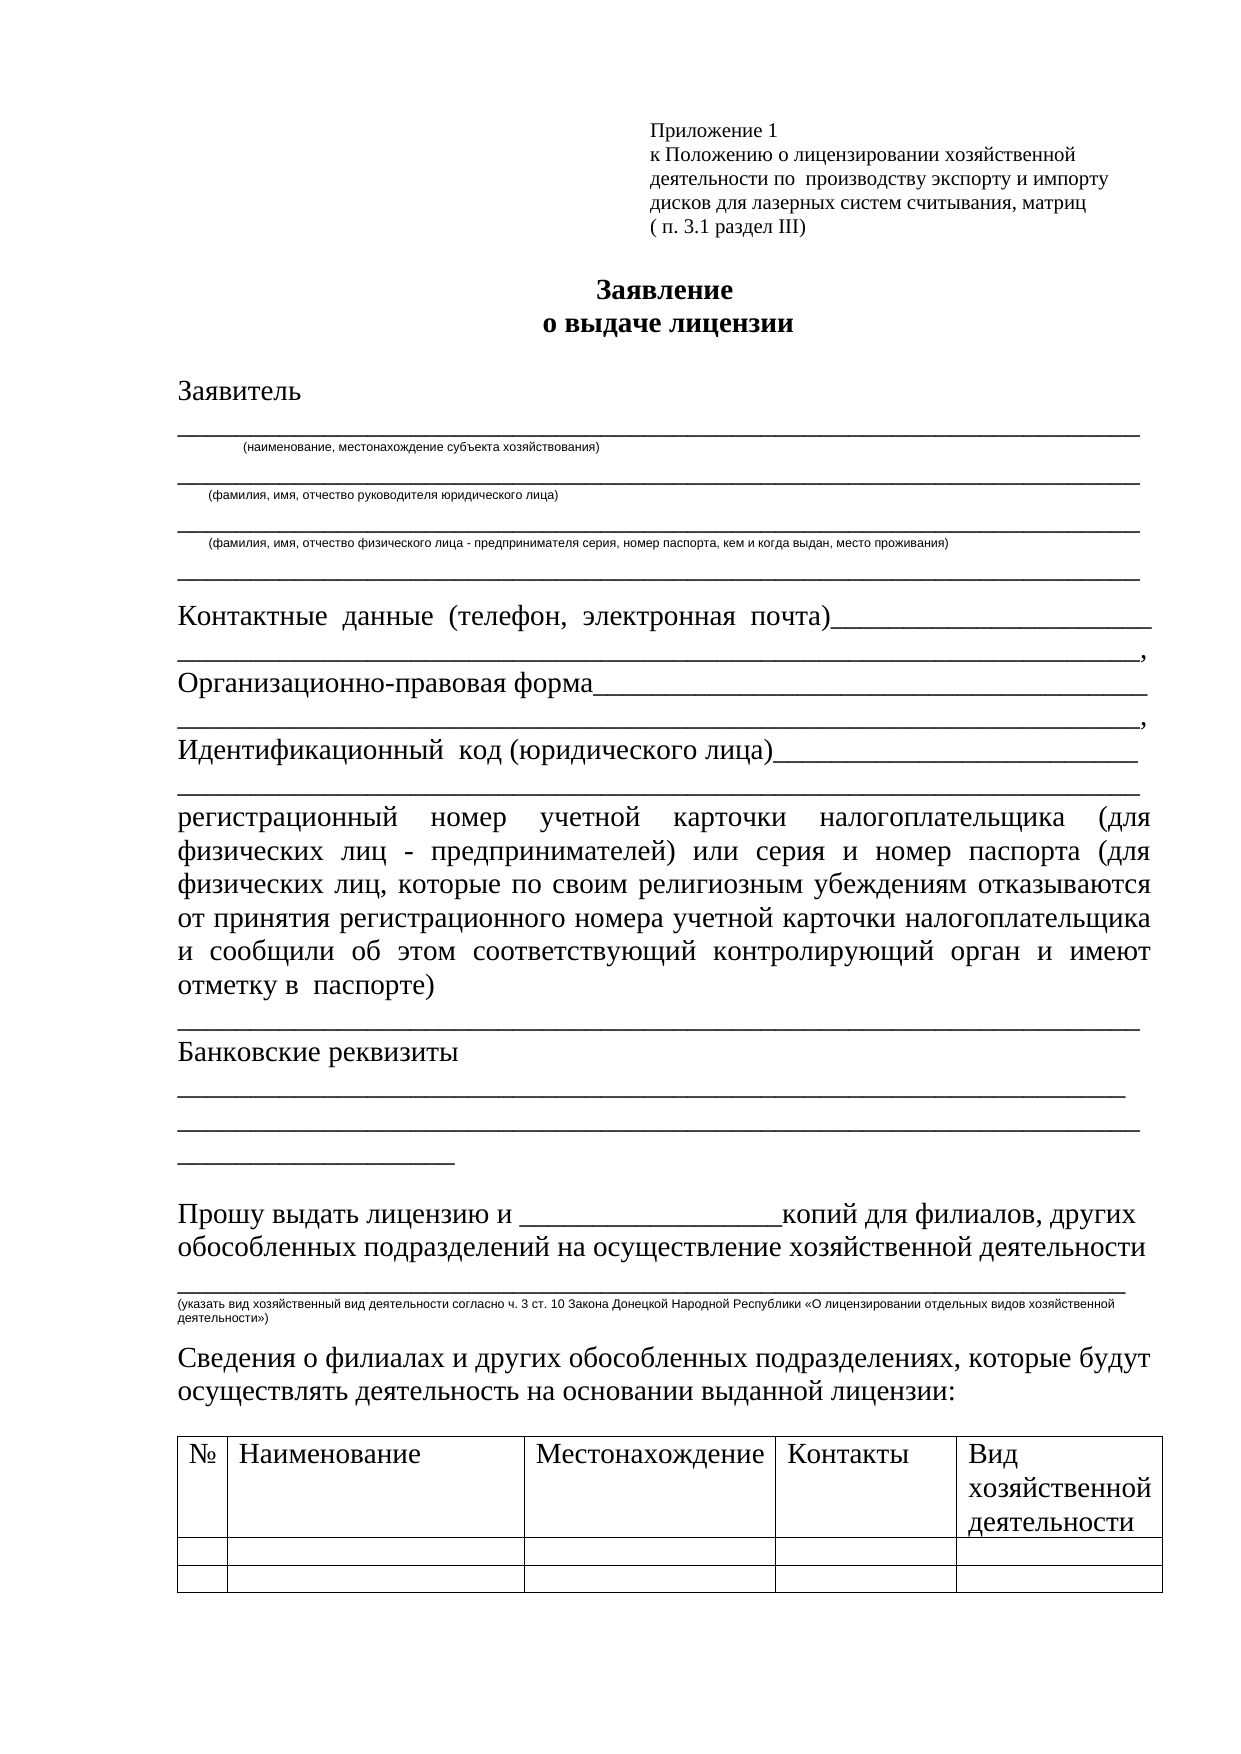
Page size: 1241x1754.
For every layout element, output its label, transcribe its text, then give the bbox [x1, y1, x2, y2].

table_cell [178, 1538, 227, 1565]
text Идентификационный код (юридического лица)___________________________________________________________________________________________ [177, 732, 1152, 799]
text _____________________________________________________________________________________ [177, 1101, 1152, 1168]
table_cell [228, 1538, 524, 1565]
table_cell [957, 1566, 1162, 1592]
text __________________________________________________________________ [177, 454, 1152, 488]
text (наименование, местонахождение субъекта хозяйствования) [177, 440, 1152, 454]
table_cell [178, 1566, 227, 1592]
table_cell [525, 1566, 775, 1592]
table_header № [178, 1437, 227, 1537]
text __________________________________________________________________ [177, 550, 1152, 583]
text Организационно-правовая форма________________________________________________________________________________________________________, [177, 665, 1152, 732]
table_cell [957, 1538, 1162, 1565]
text (указать вид хозяйственный вид деятельности согласно ч. 3 ст. 10 Закона Донецкой Народной Республики «О лицензировании отдельных видов хозяйственной деятельности») [177, 1297, 1152, 1325]
text __________________________________________________________________ [177, 502, 1152, 536]
text ( п. 3.1 раздел III) [650, 214, 1152, 238]
text Банковские реквизиты _________________________________________________________________ [177, 1034, 1152, 1101]
table_header Наименование [228, 1437, 524, 1537]
text (фамилия, имя, отчество руководителя юридического лица) [177, 488, 1152, 502]
text к Положению о лицензировании хозяйственной деятельности по производству экспорту и импорту дисков для лазерных систем считывания, матриц [650, 142, 1152, 214]
table_cell [525, 1538, 775, 1565]
text Сведения о филиалах и других обособленных подразделениях, которые будут осуществлять деятельность на основании выданной лицензии: [177, 1340, 1152, 1407]
text Заявитель __________________________________________________________________ [177, 373, 1152, 440]
table_header Вид хозяйственной деятельности [957, 1437, 1162, 1537]
text Контактные данные (телефон, электронная почта)________________________________________________________________________________________, [177, 598, 1152, 665]
text регистрационный номер учетной карточки налогоплательщика (для физических лиц - предпринимателей) или серия и номер паспорта (для физических лиц, которые по своим религиозным убеждениям отказываются от принятия регистрационного номера учетной карточки налогоплательщика и сообщили об этом соответствующий контролирующий орган и имеют отметку в паспорте) __________________________________________________________________ [177, 799, 1152, 1034]
table_cell [776, 1538, 956, 1565]
text Прошу выдать лицензию и __________________копий для филиалов, других обособленных подразделений на осуществление хозяйственной деятельности _________________________________________________________________ [177, 1196, 1152, 1297]
text Заявление о выдаче лицензии [177, 272, 1152, 339]
table_cell [776, 1566, 956, 1592]
table_header Контакты [776, 1437, 956, 1537]
table_cell [228, 1566, 524, 1592]
table_header Местонахождение [525, 1437, 775, 1537]
text (фамилия, имя, отчество физического лица - предпринимателя серия, номер паспорта, кем и когда выдан, место проживания) [177, 536, 1152, 550]
text Приложение 1 [650, 118, 1152, 142]
